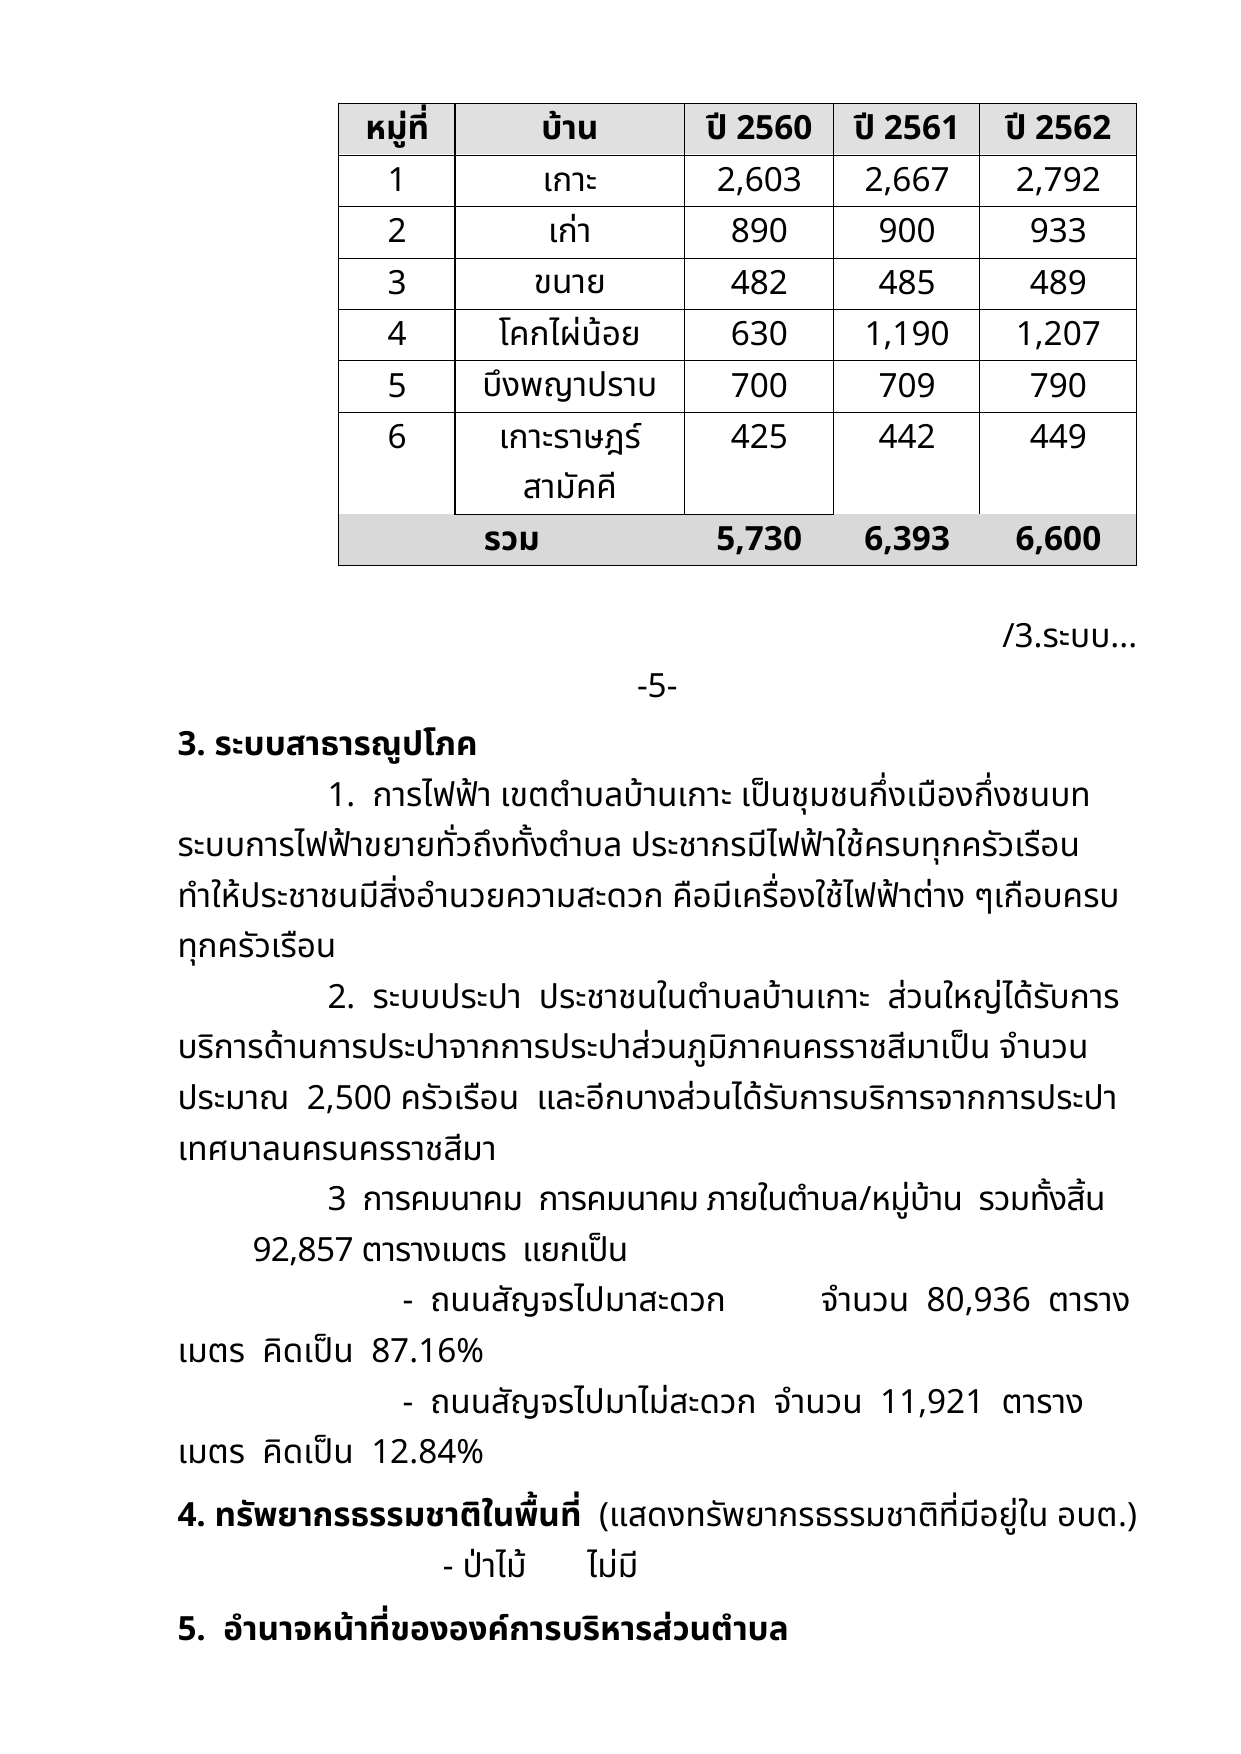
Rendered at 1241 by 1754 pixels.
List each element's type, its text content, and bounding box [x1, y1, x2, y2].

text 3 การคมนาคม การคมนาคม ภายในตำบล/หมู่บ้าน รวมทั้งสิ้น 92,857 ตารางเมตร แยกเป็น [252, 1175, 1137, 1276]
table_cell 6,393 [834, 514, 980, 565]
table_cell เก่า [456, 207, 684, 257]
table_header หมู่ที่ [339, 104, 454, 154]
text /3.ระบบ... [177, 612, 1137, 662]
table_cell 482 [685, 259, 833, 309]
text 3. ระบบสาธารณูปโภค [177, 720, 1137, 771]
table_cell เกาะ [456, 156, 684, 206]
text 2. ระบบประปา ประชาชนในตำบลบ้านเกาะ ส่วนใหญ่ได้รับการบริการด้านการประปาจากการประปาส่วนภูมิภาคนครราชสีมาเป็น จำนวนประมาณ 2,500 ครัวเรือน และอีกบางส่วนได้รับการบริการจากการประปาเทศบาลนครนครราชสีมา [177, 973, 1137, 1175]
table_cell 5,730 [684, 515, 834, 565]
text 1. การไฟฟ้า เขตตำบลบ้านเกาะ เป็นชุมชนกึ่งเมืองกึ่งชนบท ระบบการไฟฟ้าขยายทั่วถึงทั้งตำบล ประชากรมีไฟฟ้าใช้ครบทุกครัวเรือนทำให้ประชาชนมีสิ่งอำนวยความสะดวก คือมีเครื่องใช้ไฟฟ้าต่าง ๆเกือบครบทุกครัวเรือน [177, 771, 1137, 973]
table_cell 1,190 [834, 310, 979, 360]
table_cell 630 [685, 310, 833, 360]
text - ถนนสัญจรไปมาไม่สะดวก จำนวน 11,921 ตารางเมตร คิดเป็น 12.84% [177, 1377, 1137, 1479]
table_cell 700 [685, 361, 833, 412]
table_cell 6,600 [980, 514, 1136, 565]
table_cell 890 [685, 207, 833, 257]
table_cell โคกไผ่น้อย [456, 310, 684, 360]
table_cell 5 [339, 361, 454, 412]
table_cell รวม [339, 514, 684, 565]
table_cell 2,603 [685, 156, 833, 206]
table_cell 2 [339, 207, 454, 257]
table_cell 449 [980, 413, 1136, 514]
table_cell 1 [339, 156, 454, 206]
table_cell 442 [834, 413, 979, 514]
table_cell 900 [834, 207, 979, 257]
text 5. อำนาจหน้าที่ขององค์การบริหารส่วนตำบล [177, 1605, 1137, 1656]
text 4. ทรัพยากรธรรมชาติในพื้นที่ (แสดงทรัพยากรธรรมชาติที่มีอยู่ใน อบต.) [177, 1491, 1137, 1542]
table_header ปี 2561 [834, 104, 979, 154]
table_cell 933 [980, 207, 1136, 257]
table_cell เกาะราษฎร์สามัคคี [456, 413, 684, 514]
table_cell 425 [685, 413, 833, 514]
table_cell 6 [339, 413, 454, 514]
table_cell 1,207 [980, 310, 1136, 360]
table_cell 485 [834, 259, 979, 309]
text -5- [177, 662, 1137, 708]
table_cell 489 [980, 259, 1136, 309]
text - ถนนสัญจรไปมาสะดวก จำนวน 80,936 ตารางเมตร คิดเป็น 87.16% [177, 1276, 1137, 1377]
table_cell 3 [339, 259, 454, 309]
table_cell ขนาย [456, 259, 684, 309]
table_cell 2,792 [980, 156, 1136, 206]
table_cell 4 [339, 310, 454, 360]
table_cell 2,667 [834, 156, 979, 206]
table_header ปี 2560 [685, 104, 833, 154]
table_cell บึงพญาปราบ [456, 361, 684, 412]
text - ป่าไม้ ไม่มี [177, 1542, 1137, 1592]
table_header บ้าน [456, 104, 684, 154]
table_header ปี 2562 [980, 104, 1136, 154]
table_cell 709 [834, 361, 979, 412]
table_cell 790 [980, 361, 1136, 412]
